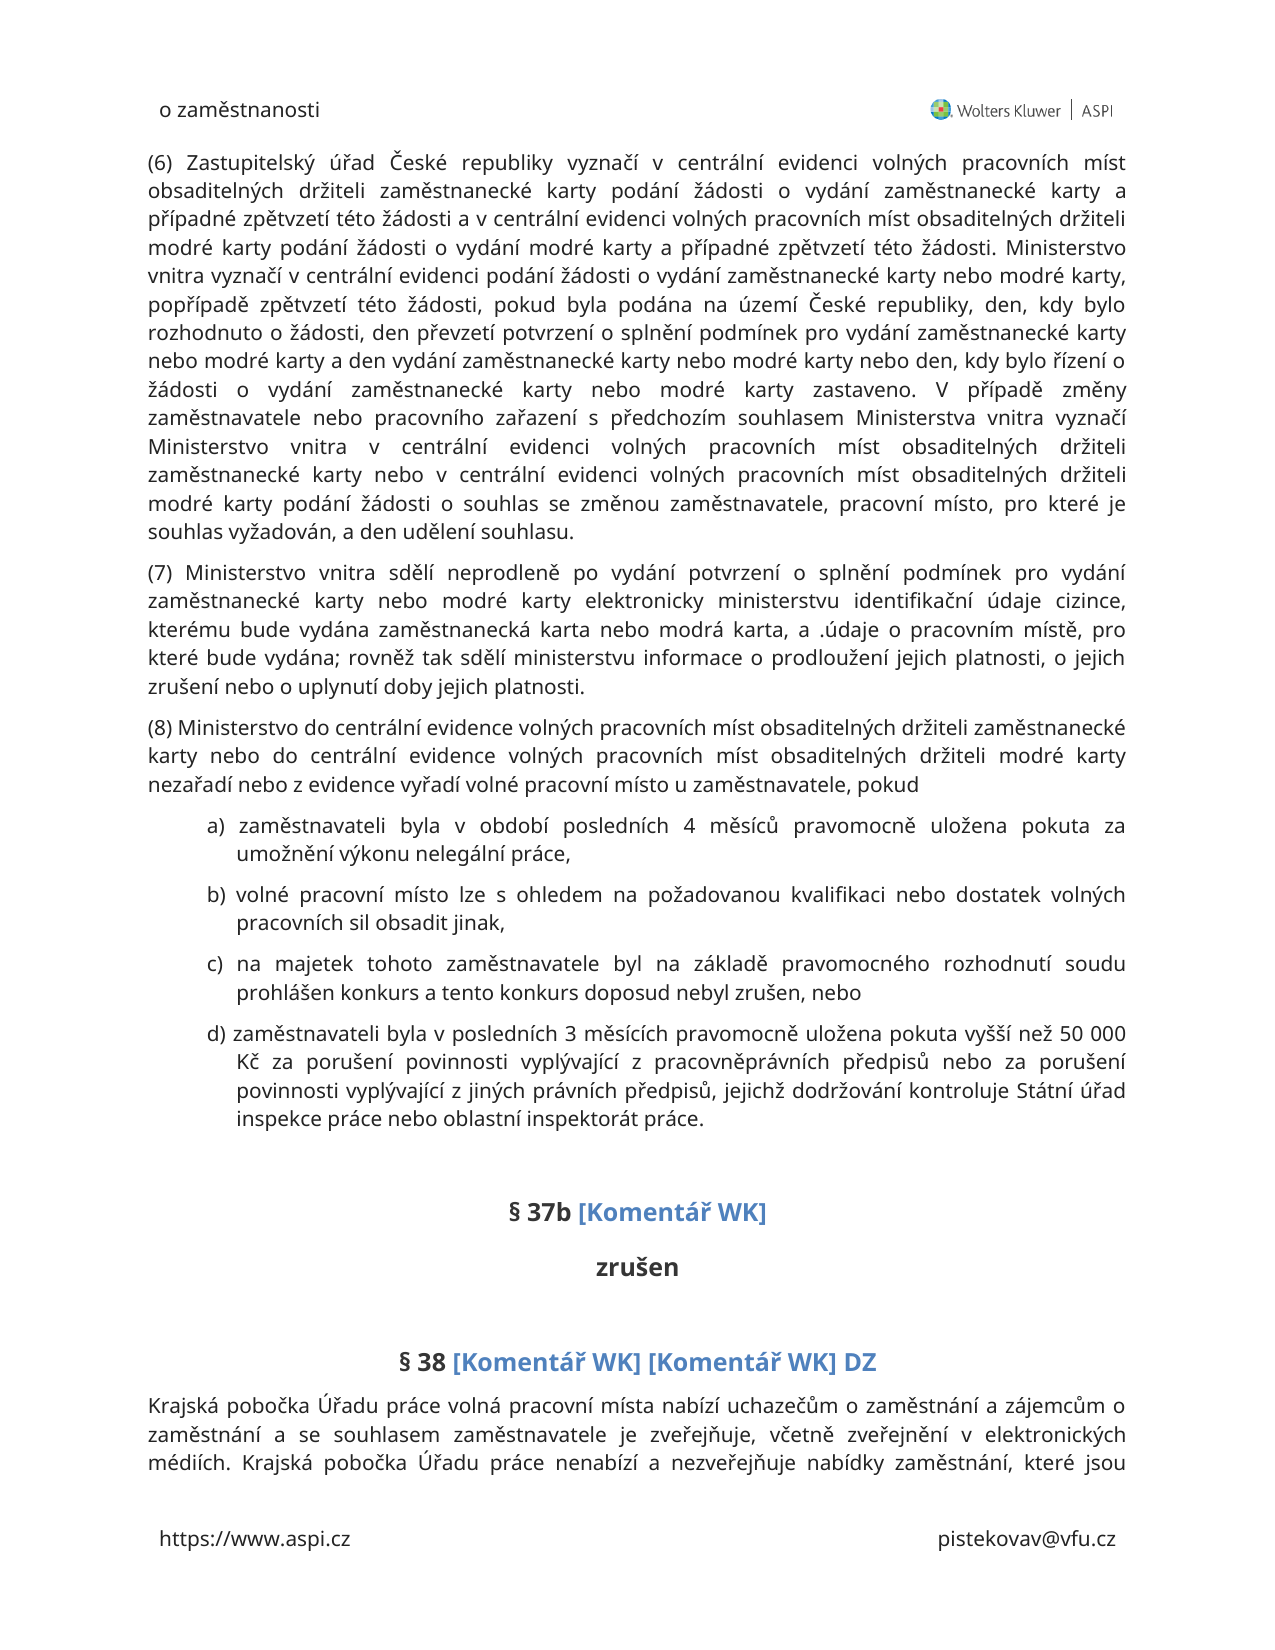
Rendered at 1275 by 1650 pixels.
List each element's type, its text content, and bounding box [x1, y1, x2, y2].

text (6) Zastupitelský úřad České republiky vyznačí v centrální evidenci volných pracovních míst obsaditelných držiteli zaměstnanecké karty podání žádosti o vydání zaměstnanecké karty a případné zpětvzetí této žádosti a v centrální evidenci volných pracovních míst obsaditelných držiteli modré karty podání žádosti o vydání modré karty a případné zpětvzetí této žádosti. Ministerstvo vnitra vyznačí v centrální evidenci podání žádosti o vydání zaměstnanecké karty nebo modré karty, popřípadě zpětvzetí této žádosti, pokud byla podána na území České republiky, den, kdy bylo rozhodnuto o žádosti, den převzetí potvrzení o splnění podmínek pro vydání zaměstnanecké karty nebo modré karty a den vydání zaměstnanecké karty nebo modré karty nebo den, kdy bylo řízení o žádosti o vydání zaměstnanecké karty nebo modré karty zastaveno. V případě změny zaměstnavatele nebo pracovního zařazení s předchozím souhlasem Ministerstva vnitra vyznačí Ministerstvo vnitra v centrální evidenci volných pracovních míst obsaditelných držiteli zaměstnanecké karty nebo v centrální evidenci volných pracovních míst obsaditelných držiteli modré karty podání žádosti o souhlas se změnou zaměstnavatele, pracovní místo, pro které je souhlas vyžadován, a den udělení souhlasu. [148, 148, 1127, 546]
text § 38 [Komentář WK] [Komentář WK] DZ [148, 1345, 1127, 1379]
text § 37b [Komentář WK] [148, 1194, 1127, 1228]
picture [927, 94, 1119, 124]
text (8) Ministerstvo do centrální evidence volných pracovních míst obsaditelných držiteli zaměstnanecké karty nebo do centrální evidence volných pracovních míst obsaditelných držiteli modré karty nezařadí nebo z evidence vyřadí volné pracovní místo u zaměstnavatele, pokud [148, 713, 1127, 798]
text a) zaměstnavateli byla v období posledních 4 měsíců pravomocně uložena pokuta za umožnění výkonu nelegální práce, [207, 811, 1127, 868]
text c) na majetek tohoto zaměstnavatele byl na základě pravomocného rozhodnutí soudu prohlášen konkurs a tento konkurs doposud nebyl zrušen, nebo [207, 949, 1127, 1006]
subtitle zrušen [148, 1249, 1127, 1283]
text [148, 1392, 1127, 1477]
text d) zaměstnavateli byla v posledních 3 měsících pravomocně uložena pokuta vyšší než 50 000 Kč za porušení povinnosti vyplývající z pracovněprávních předpisů nebo za porušení povinnosti vyplývající z jiných právních předpisů, jejichž dodržování kontroluje Státní úřad inspekce práce nebo oblastní inspektorát práce. [207, 1019, 1127, 1133]
text b) volné pracovní místo lze s ohledem na požadovanou kvalifikaci nebo dostatek volných pracovních sil obsadit jinak, [207, 880, 1127, 937]
text (7) Ministerstvo vnitra sdělí neprodleně po vydání potvrzení o splnění podmínek pro vydání zaměstnanecké karty nebo modré karty elektronicky ministerstvu identifikační údaje cizince, kterému bude vydána zaměstnanecká karta nebo modrá karta, a .údaje o pracovním místě, pro které bude vydána; rovněž tak sdělí ministerstvu informace o prodloužení jejich platnosti, o jejich zrušení nebo o uplynutí doby jejich platnosti. [148, 558, 1127, 700]
